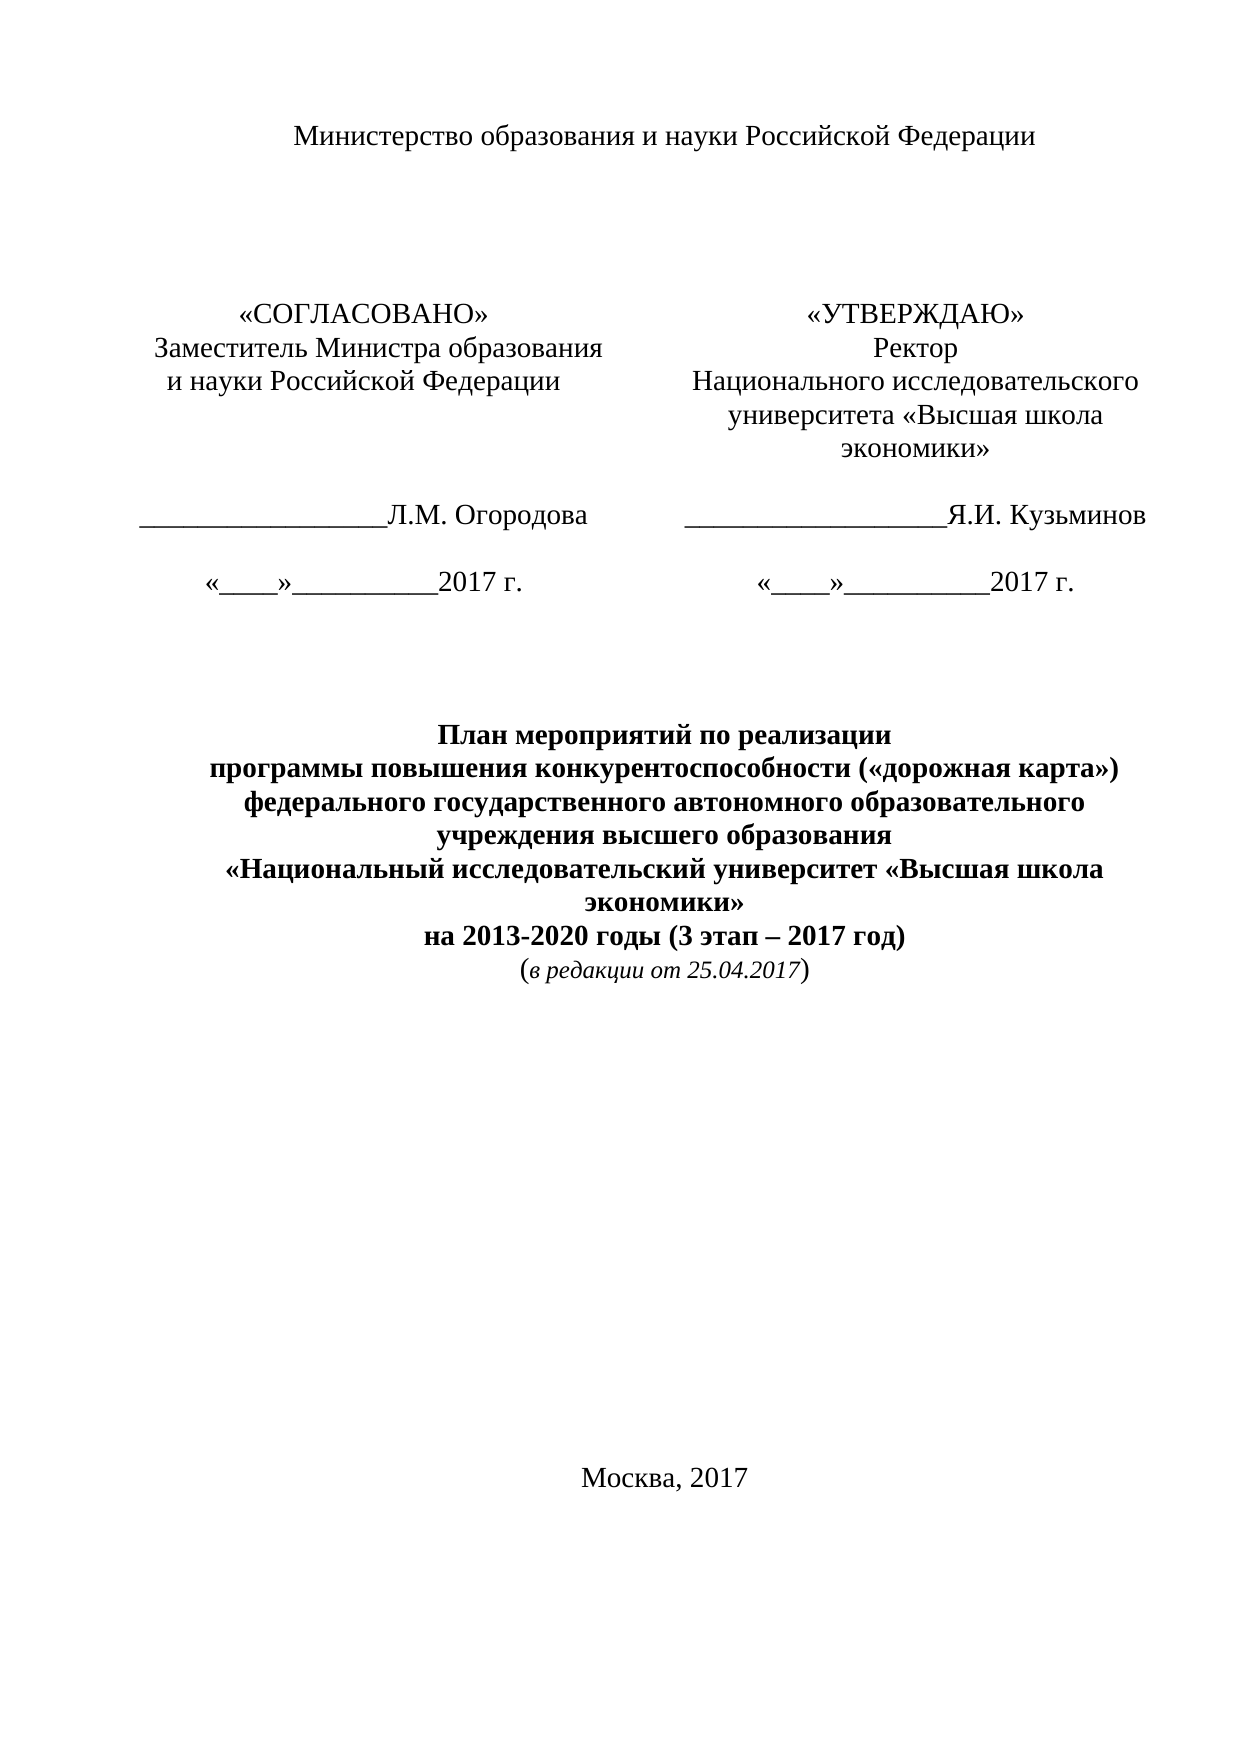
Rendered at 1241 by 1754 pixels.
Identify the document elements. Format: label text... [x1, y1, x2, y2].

text «Национальный исследовательский университет «Высшая школа экономики» [177, 851, 1152, 918]
text План мероприятий по реализации [177, 717, 1152, 750]
text программы повышения конкурентоспособности («дорожная карта») [177, 750, 1152, 784]
text Министерство образования и науки Российской Федерации [177, 118, 1152, 152]
text федерального государственного автономного образовательного учреждения высшего образования [177, 784, 1152, 851]
table_header «УТВЕРЖДАЮ» Ректор Национального исследовательского университета «Высшая школа экономики» __________________Я.И. Кузьминов «____»__________2017 г. [650, 296, 1181, 598]
text Москва, 2017 [177, 1460, 1152, 1494]
text (в редакции от 25.04.2017) [177, 952, 1152, 985]
table_header «СОГЛАСОВАНО» Заместитель Министра образования и науки Российской Федерации _________________Л.М. Огородова «____»__________2017 г. [103, 296, 650, 598]
text на 2013-2020 годы (3 этап – 2017 год) [177, 918, 1152, 952]
